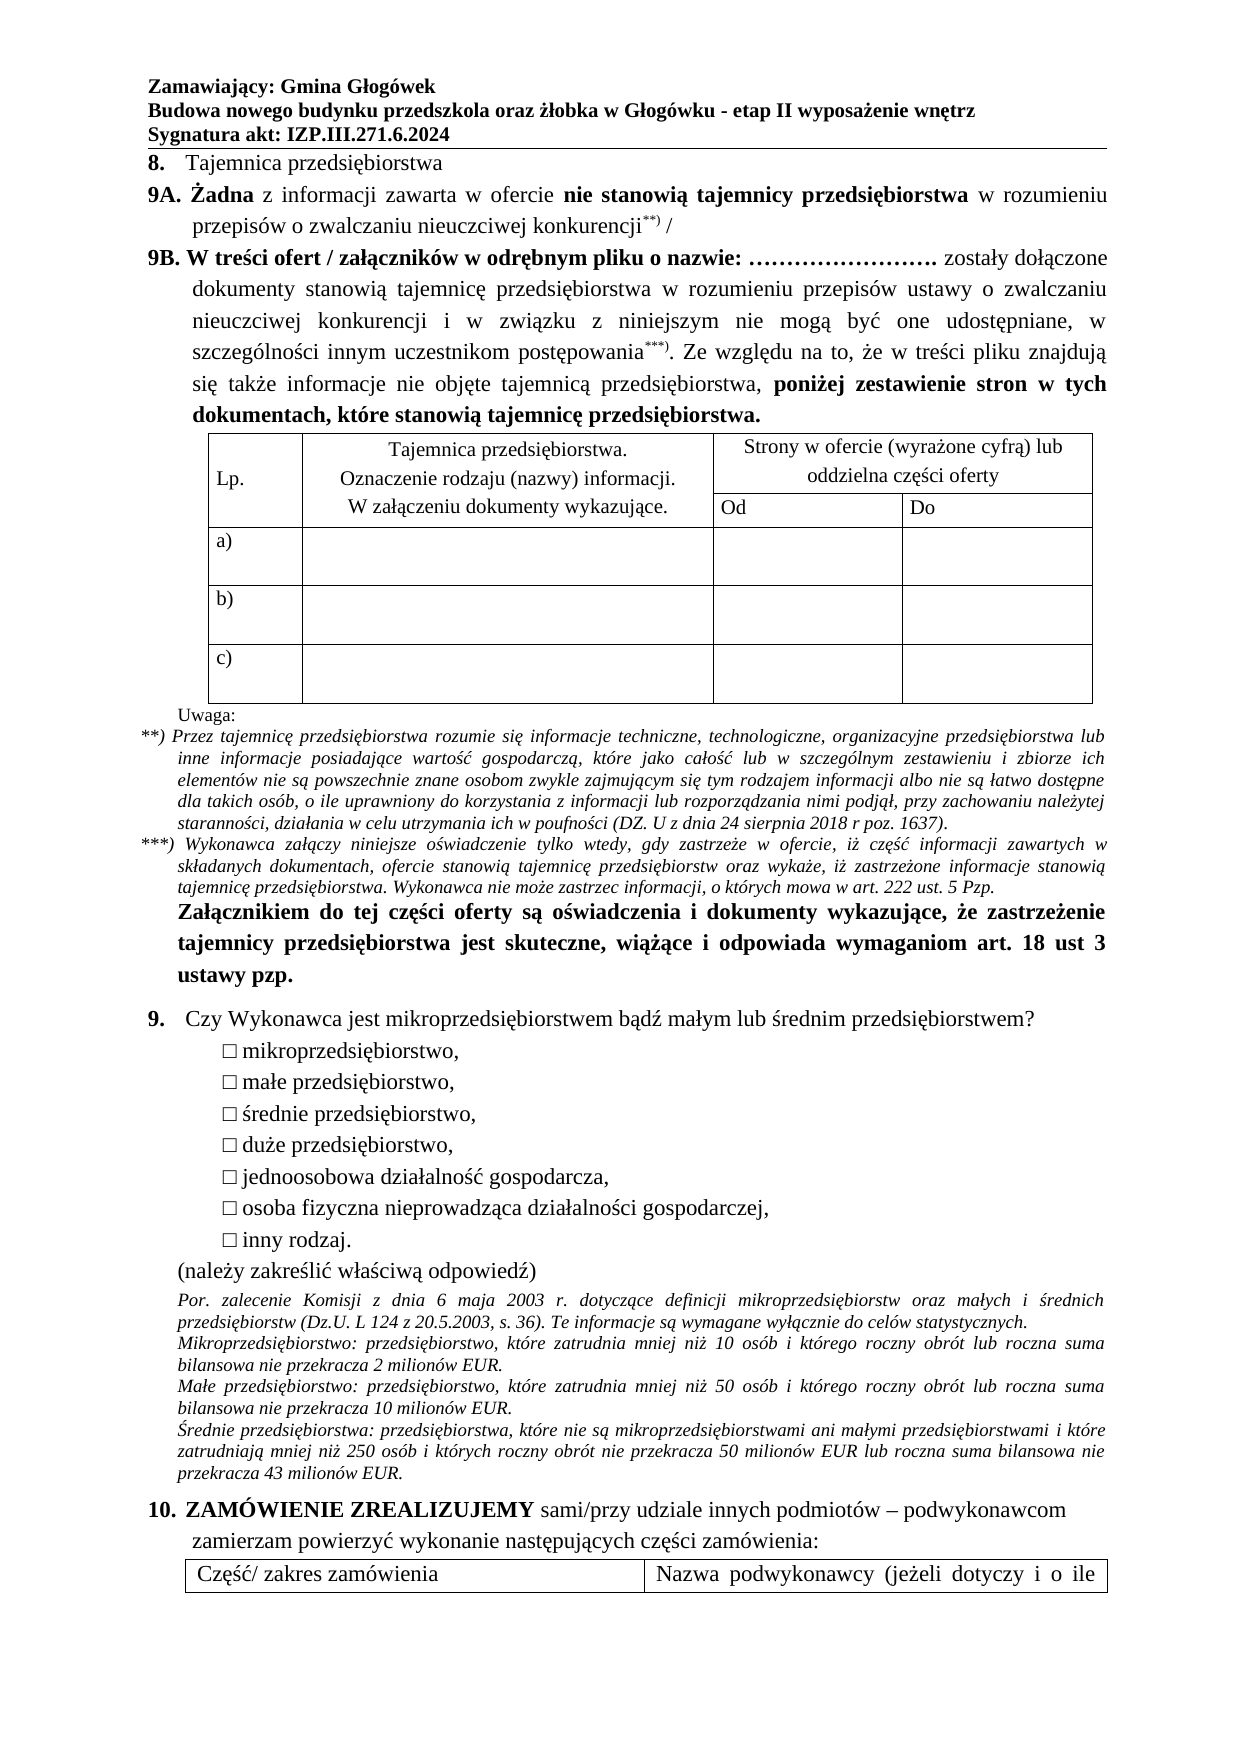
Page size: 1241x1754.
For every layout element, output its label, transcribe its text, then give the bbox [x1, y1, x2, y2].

list ZAMÓWIENIE ZREALIZUJEMY sami/przy udziale innych podmiotów – podwykonawcom zamierzam powierzyć wykonanie następujących części zamówienia: [148, 1496, 1107, 1554]
table_cell [209, 586, 302, 644]
text Uwaga: [177, 704, 1107, 725]
text Średnie przedsiębiorstwa: przedsiębiorstwa, które nie są mikroprzedsiębiorstwami ani małymi przedsiębiorstwami i które zatrudniają mniej niż 250 osób i których roczny obrót nie przekracza 50 milionów EUR lub roczna suma bilansowa nie przekracza 43 milionów EUR. [177, 1418, 1107, 1483]
text Mikroprzedsiębiorstwo: przedsiębiorstwo, które zatrudnia mniej niż 10 osób i którego roczny obrót lub roczna suma bilansowa nie przekracza 2 milionów EUR. [177, 1332, 1107, 1375]
table_cell [209, 528, 302, 585]
text **) Przez tajemnicę przedsiębiorstwa rozumie się informacje techniczne, technologiczne, organizacyjne przedsiębiorstwa lub inne informacje posiadające wartość gospodarczą, które jako całość lub w szczególnym zestawieniu i zbiorze ich elementów nie są powszechnie znane osobom zwykle zajmującym się tym rodzajem informacji albo nie są łatwo dostępne dla takich osób, o ile uprawniony do korzystania z informacji lub rozporządzania nimi podjął, przy zachowaniu należytej staranności, działania w celu utrzymania ich w poufności (DZ. U z dnia 24 sierpnia 2018 r poz. 1637). [140, 725, 1107, 833]
table_cell Od [714, 494, 902, 527]
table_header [645, 1560, 1107, 1592]
table_cell [714, 586, 902, 644]
table_cell [209, 645, 302, 703]
text □ małe przedsiębiorstwo, [223, 1068, 1107, 1094]
text Załącznikiem do tej części oferty są oświadczenia i dokumenty wykazujące, że zastrzeżenie tajemnicy przedsiębiorstwa jest skuteczne, wiążące i odpowiada wymaganiom art. 18 ust 3 ustawy pzp. [177, 898, 1107, 987]
text □ średnie przedsiębiorstwo, [223, 1100, 1107, 1126]
text □ duże przedsiębiorstwo, [223, 1131, 1107, 1158]
table_header Strony w ofercie (wyrażone cyfrą) lub oddzielna części oferty [714, 434, 1092, 493]
text ***) Wykonawca załączy niniejsze oświadczenie tylko wtedy, gdy zastrzeże w ofercie, iż część informacji zawartych w składanych dokumentach, ofercie stanowią tajemnicę przedsiębiorstw oraz wykaże, iż zastrzeżone informacje stanowią tajemnicę przedsiębiorstwa. Wykonawca nie może zastrzec informacji, o których mowa w art. 222 ust. 5 Pzp. [140, 833, 1107, 898]
text □ osoba fizyczna nieprowadząca działalności gospodarczej, [223, 1194, 1107, 1221]
text Por. zalecenie Komisji z dnia 6 maja 2003 r. dotyczące definicji mikroprzedsiębiorstw oraz małych i średnich przedsiębiorstw (Dz.U. L 124 z 20.5.2003, s. 36). Te informacje są wymagane wyłącznie do celów statystycznych. [177, 1289, 1107, 1332]
table_cell [903, 586, 1092, 644]
text Małe przedsiębiorstwo: przedsiębiorstwo, które zatrudnia mniej niż 50 osób i którego roczny obrót lub roczna suma bilansowa nie przekracza 10 milionów EUR. [177, 1375, 1107, 1418]
list Czy Wykonawca jest mikroprzedsiębiorstwem bądź małym lub średnim przedsiębiorstwem? [148, 1005, 1107, 1031]
text □ jednoosobowa działalność gospodarcza, [223, 1163, 1107, 1189]
text □ inny rodzaj. [223, 1226, 1107, 1252]
table_cell [714, 528, 902, 585]
table_cell [903, 528, 1092, 585]
text 9A. Żadna z informacji zawarta w ofercie nie stanowią tajemnicy przedsiębiorstwa w rozumieniu przepisów o zwalczaniu nieuczciwej konkurencji**) / [148, 181, 1107, 238]
list Tajemnica przedsiębiorstwa [148, 149, 1107, 175]
table_cell [303, 528, 713, 585]
text (należy zakreślić właściwą odpowiedź) [148, 1258, 1107, 1284]
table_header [186, 1560, 644, 1592]
table_header Lp. [209, 434, 302, 527]
text 9B. W treści ofert / załączników w odrębnym pliku o nazwie: ……………………. zostały dołączone dokumenty stanowią tajemnicę przedsiębiorstwa w rozumieniu przepisów ustawy o zwalczaniu nieuczciwej konkurencji i w związku z niniejszym nie mogą być one udostępniane, w szczególności innym uczestnikom postępowania***). Ze względu na to, że w treści pliku znajdują się także informacje nie objęte tajemnicą przedsiębiorstwa, poniżej zestawienie stron w tych dokumentach, które stanowią tajemnicę przedsiębiorstwa. [148, 244, 1107, 428]
table_cell [303, 645, 713, 703]
table_cell Do [903, 494, 1092, 527]
table_header Tajemnica przedsiębiorstwa. Oznaczenie rodzaju (nazwy) informacji. W załączeniu dokumenty wykazujące. [303, 434, 713, 527]
table_cell [303, 586, 713, 644]
text □ mikroprzedsiębiorstwo, [223, 1037, 1107, 1063]
table_cell [903, 645, 1092, 703]
table_cell [714, 645, 902, 703]
